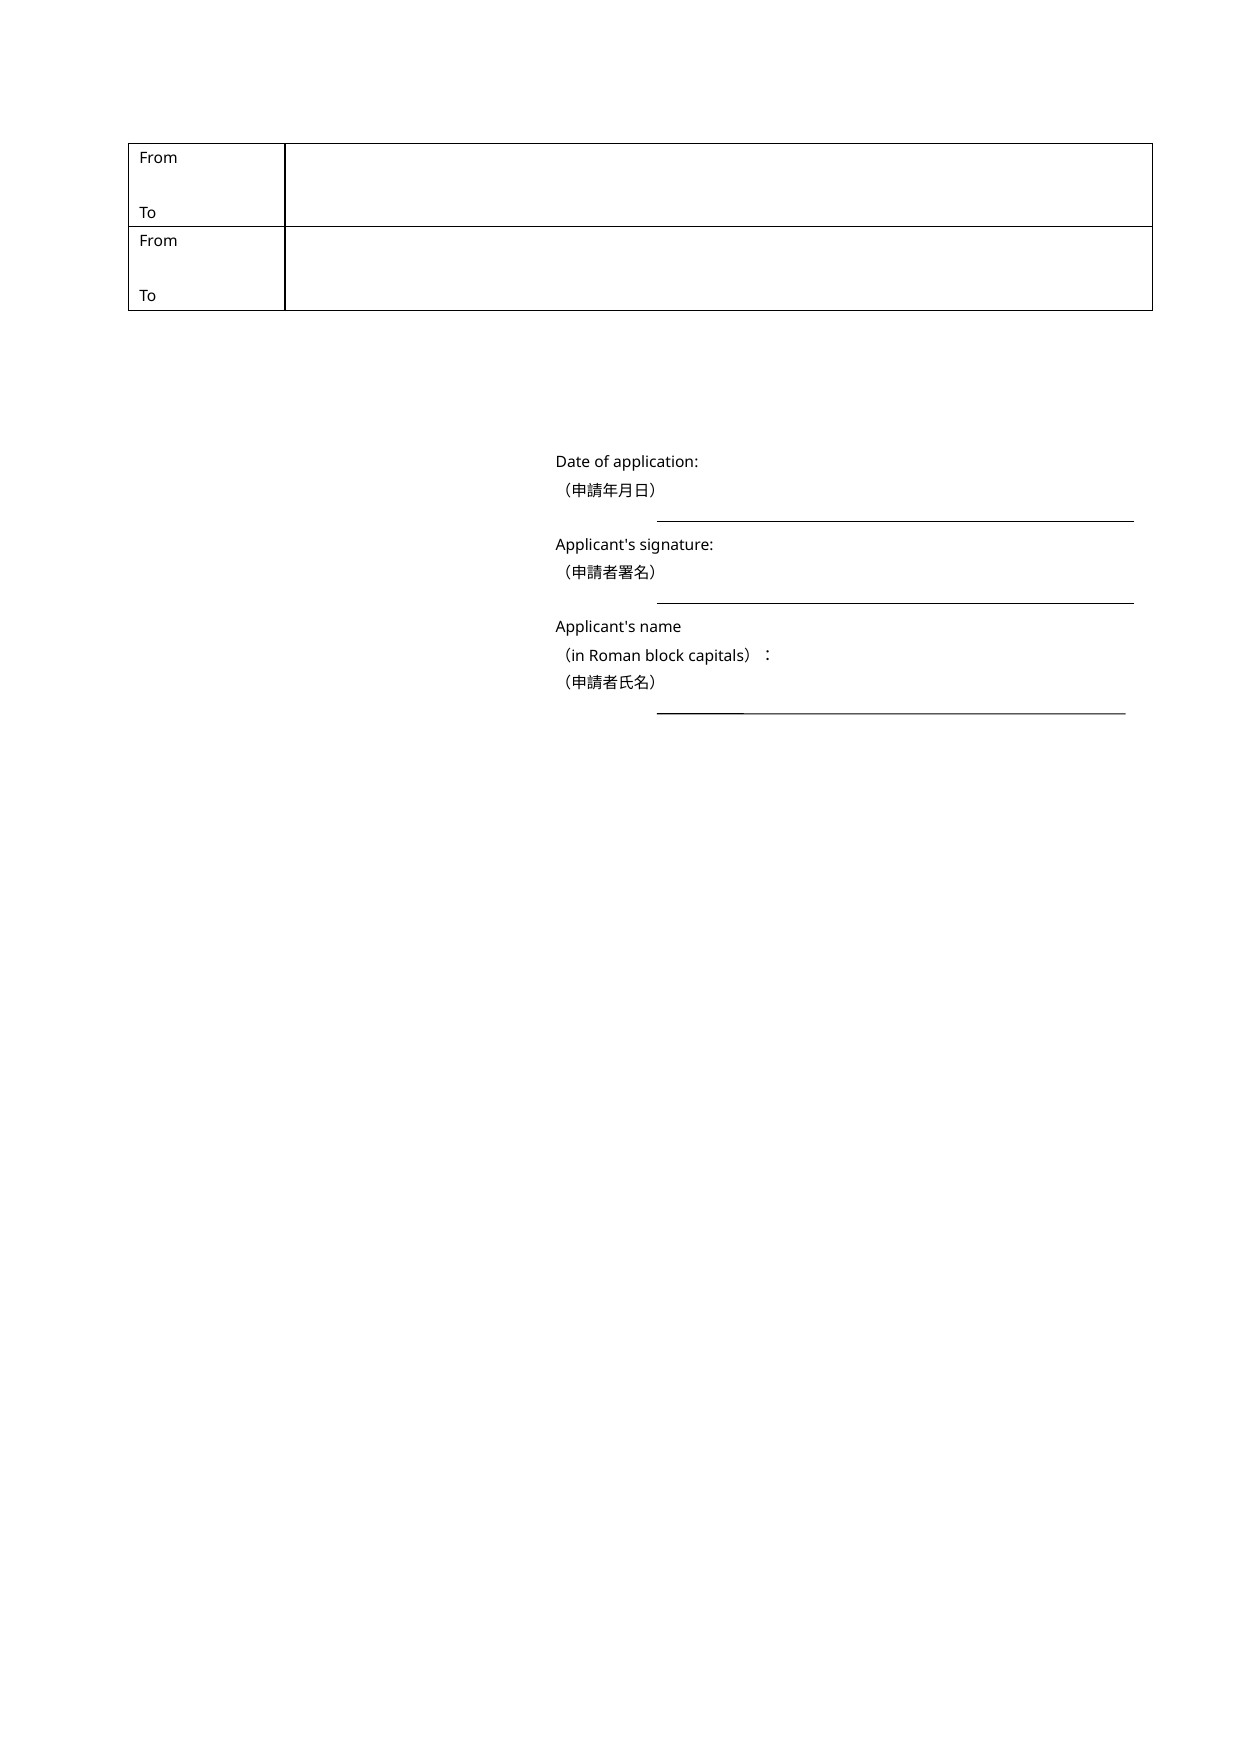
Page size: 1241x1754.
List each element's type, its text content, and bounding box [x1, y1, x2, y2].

text Applicant's name [555, 613, 1146, 641]
table_cell From To [129, 227, 284, 309]
text （申請年月日） [555, 476, 1146, 503]
table_cell From To [129, 144, 284, 226]
text Applicant's signature: [555, 531, 1146, 558]
text （申請者氏名） [555, 668, 1146, 723]
text Date of application: [555, 448, 1146, 476]
text （申請者署名） [555, 558, 1146, 586]
text （in Roman block capitals）： [555, 641, 1146, 668]
table_cell [286, 227, 1152, 309]
table_cell [286, 144, 1152, 226]
